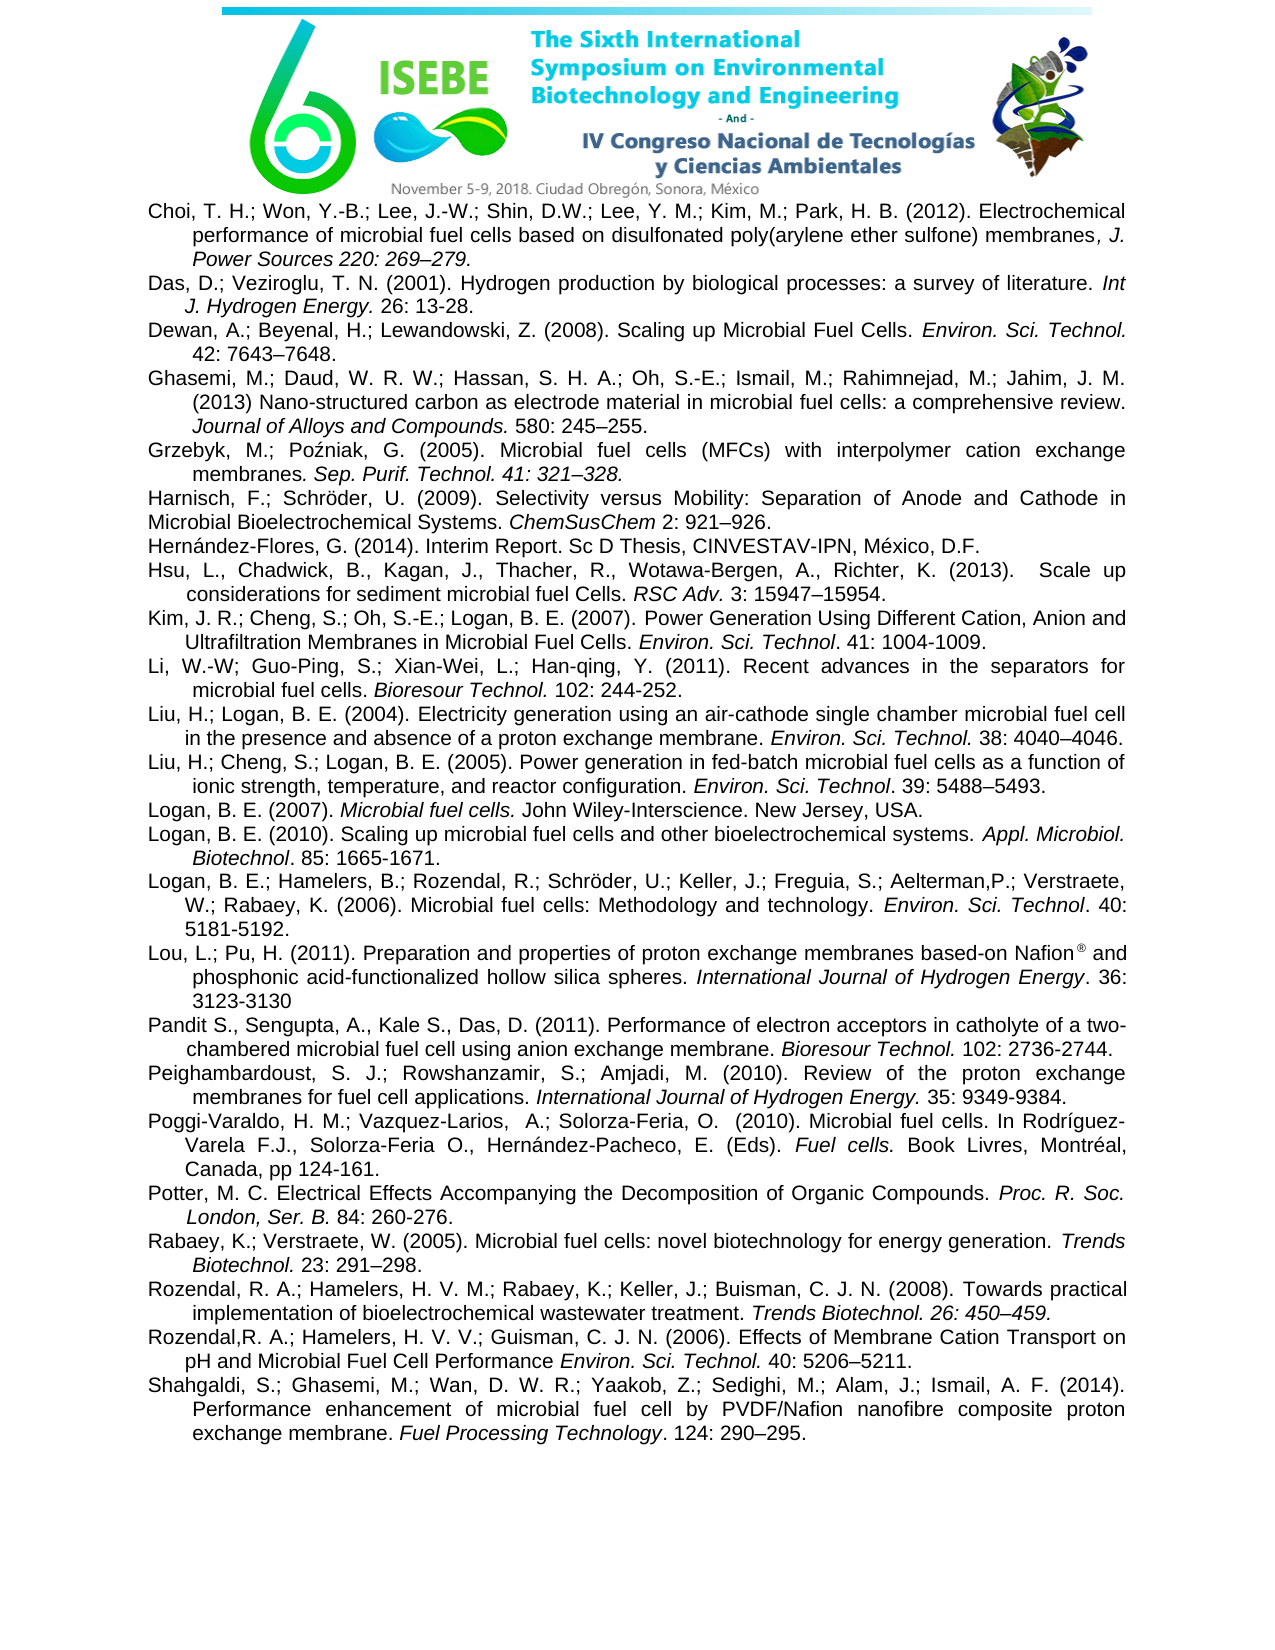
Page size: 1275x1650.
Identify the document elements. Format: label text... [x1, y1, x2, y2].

text Logan, B. E. (2010). Scaling up microbial fuel cells and other bioelectrochemical systems. Appl. Microbiol. Biotechnol. 85: 1665-1671. [148, 821, 1127, 869]
text Choi, T. H.; Won, Y.-B.; Lee, J.-W.; Shin, D.W.; Lee, Y. M.; Kim, M.; Park, H. B. (2012). Electrochemical performance of microbial fuel cells based on disulfonated poly(arylene ether sulfone) membranes, J. Power Sources 220: 269–279. [148, 148, 1127, 270]
text Potter, M. C. Electrical Effects Accompanying the Decomposition of Organic Compounds. Proc. R. Soc. London, Ser. B. 84: 260-276. [148, 1181, 1127, 1229]
text Hernández-Flores, G. (2014). Interim Report. Sc D Thesis, CINVESTAV-IPN, México, D.F. [148, 534, 1127, 558]
text Lou, L.; Pu, H. (2011). Preparation and properties of proton exchange membranes based-on Nafion® and phosphonic acid-functionalized hollow silica spheres. International Journal of Hydrogen Energy. 36: 3123-3130 [148, 941, 1127, 1013]
text Poggi-Varaldo, H. M.; Vazquez-Larios, A.; Solorza-Feria, O. (2010). Microbial fuel cells. In Rodríguez-Varela F.J., Solorza-Feria O., Hernández-Pacheco, E. (Eds). Fuel cells. Book Livres, Montréal, Canada, pp 124-161. [148, 1109, 1127, 1181]
text Rozendal, R. A.; Hamelers, H. V. M.; Rabaey, K.; Keller, J.; Buisman, C. J. N. (2008). Towards practical implementation of bioelectrochemical wastewater treatment. Trends Biotechnol. 26: 450–459. [148, 1277, 1127, 1324]
text Rabaey, K.; Verstraete, W. (2005). Microbial fuel cells: novel biotechnology for energy generation. Trends Biotechnol. 23: 291–298. [148, 1229, 1127, 1277]
text Rozendal,R. A.; Hamelers, H. V. V.; Guisman, C. J. N. (2006). Effects of Membrane Cation Transport on pH and Microbial Fuel Cell Performance Environ. Sci. Technol. 40: 5206–5211. [148, 1324, 1127, 1372]
text Hsu, L., Chadwick, B., Kagan, J., Thacher, R., Wotawa-Bergen, A., Richter, K. (2013). Scale up considerations for sediment microbial fuel Cells. RSC Adv. 3: 15947–15954. [148, 558, 1127, 606]
text Ghasemi, M.; Daud, W. R. W.; Hassan, S. H. A.; Oh, S.-E.; Ismail, M.; Rahimnejad, M.; Jahim, J. M. (2013) Nano-structured carbon as electrode material in microbial fuel cells: a comprehensive review. Journal of Alloys and Compounds. 580: 245–255. [148, 366, 1127, 438]
text Grzebyk, M.; Poźniak, G. (2005). Microbial fuel cells (MFCs) with interpolymer cation exchange membranes. Sep. Purif. Technol. 41: 321–328. [148, 438, 1127, 486]
picture [221, 7, 1093, 148]
text Logan, B. E. (2007). Microbial fuel cells. John Wiley-Interscience. New Jersey, USA. [148, 797, 1127, 821]
text Peighambardoust, S. J.; Rowshanzamir, S.; Amjadi, M. (2010). Review of the proton exchange membranes for fuel cell applications. International Journal of Hydrogen Energy. 35: 9349-9384. [148, 1061, 1127, 1109]
text Shahgaldi, S.; Ghasemi, M.; Wan, D. W. R.; Yaakob, Z.; Sedighi, M.; Alam, J.; Ismail, A. F. (2014). Performance enhancement of microbial fuel cell by PVDF/Nafion nanofibre composite proton exchange membrane. Fuel Processing Technology. 124: 290–295. [148, 1372, 1127, 1444]
text Kim, J. R.; Cheng, S.; Oh, S.-E.; Logan, B. E. (2007). Power Generation Using Different Cation, Anion and Ultrafiltration Membranes in Microbial Fuel Cells. Environ. Sci. Technol. 41: 1004-1009. [148, 606, 1127, 654]
text Harnisch, F.; Schröder, U. (2009). Selectivity versus Mobility: Separation of Anode and Cathode in Microbial Bioelectrochemical Systems. ChemSusChem 2: 921–926. [148, 486, 1127, 534]
text Logan, B. E.; Hamelers, B.; Rozendal, R.; Schröder, U.; Keller, J.; Freguia, S.; Aelterman,P.; Verstraete, W.; Rabaey, K. (2006). Microbial fuel cells: Methodology and technology. Environ. Sci. Technol. 40: 5181-5192. [148, 869, 1127, 941]
text Liu, H.; Cheng, S.; Logan, B. E. (2005). Power generation in fed-batch microbial fuel cells as a function of ionic strength, temperature, and reactor configuration. Environ. Sci. Technol. 39: 5488–5493. [148, 749, 1127, 797]
text Liu, H.; Logan, B. E. (2004). Electricity generation using an air-cathode single chamber microbial fuel cell in the presence and absence of a proton exchange membrane. Environ. Sci. Technol. 38: 4040–4046. [148, 702, 1127, 749]
text Dewan, A.; Beyenal, H.; Lewandowski, Z. (2008). Scaling up Microbial Fuel Cells. Environ. Sci. Technol. 42: 7643–7648. [148, 318, 1127, 366]
text Das, D.; Veziroglu, T. N. (2001). Hydrogen production by biological processes: a survey of literature. Int J. Hydrogen Energy. 26: 13-28. [148, 270, 1127, 318]
text Pandit S., Sengupta, A., Kale S., Das, D. (2011). Performance of electron acceptors in catholyte of a two-chambered microbial fuel cell using anion exchange membrane. Bioresour Technol. 102: 2736-2744. [148, 1013, 1127, 1061]
text Li, W.-W; Guo-Ping, S.; Xian-Wei, L.; Han-qing, Y. (2011). Recent advances in the separators for microbial fuel cells. Bioresour Technol. 102: 244-252. [148, 654, 1127, 702]
